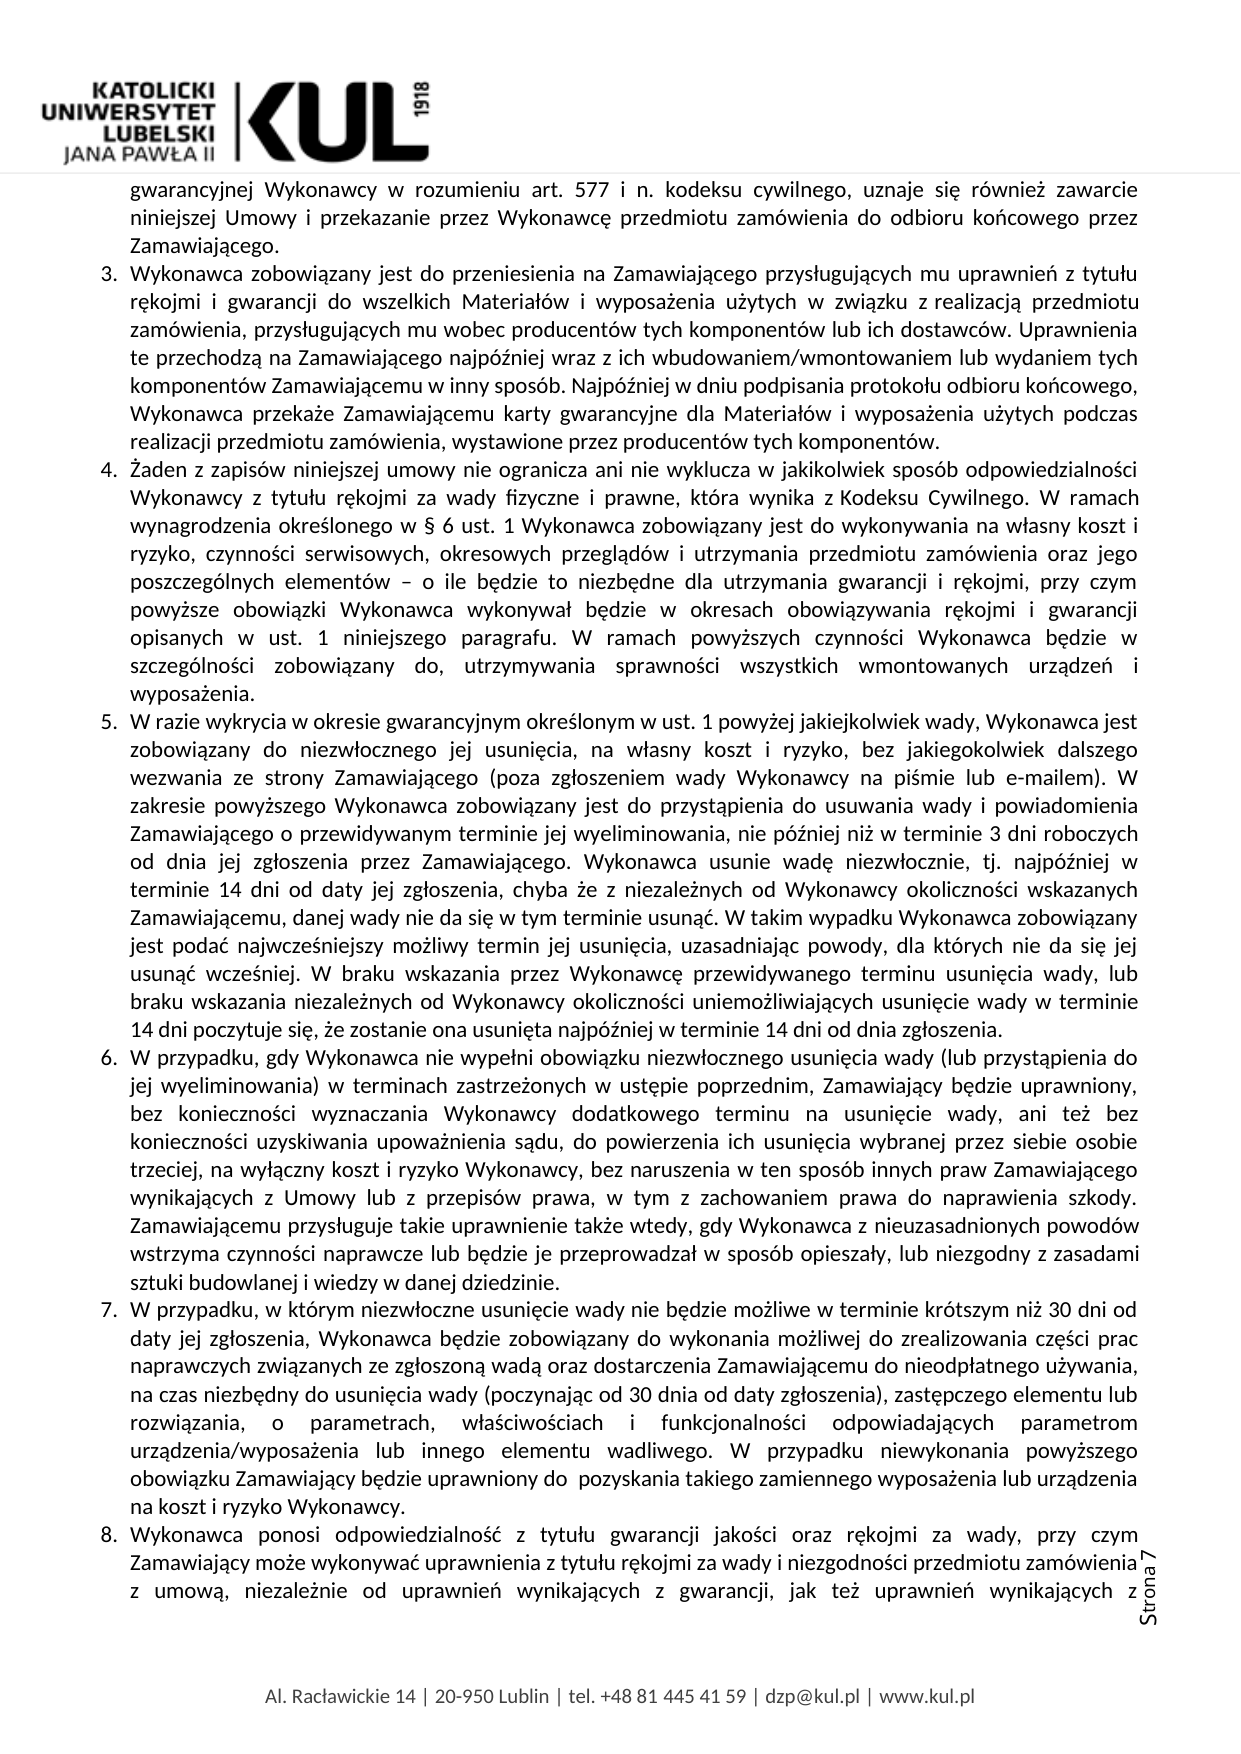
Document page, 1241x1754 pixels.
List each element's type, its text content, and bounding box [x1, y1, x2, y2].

list W przypadku, gdy Wykonawca nie wypełni obowiązku niezwłocznego usunięcia wady (lub przystąpienia do jej wyeliminowania) w terminach zastrzeżonych w ustępie poprzednim, Zamawiający będzie uprawniony, bez konieczności wyznaczania Wykonawcy dodatkowego terminu na usunięcie wady, ani też bez konieczności uzyskiwania upoważnienia sądu, do powierzenia ich usunięcia wybranej przez siebie osobie trzeciej, na wyłączny koszt i ryzyko Wykonawcy, bez naruszenia w ten sposób innych praw Zamawiającego wynikających z Umowy lub z przepisów prawa, w tym z zachowaniem prawa do naprawienia szkody. Zamawiającemu przysługuje takie uprawnienie także wtedy, gdy Wykonawca z nieuzasadnionych powodów wstrzyma czynności naprawcze lub będzie je przeprowadzał w sposób opieszały, lub niezgodny z zasadami sztuki budowlanej i wiedzy w danej dziedzinie. [100, 1043, 1140, 1296]
list Żaden z zapisów niniejszej umowy nie ogranicza ani nie wyklucza w jakikolwiek sposób odpowiedzialności Wykonawcy z tytułu rękojmi za wady fizyczne i prawne, która wynika z Kodeksu Cywilnego. W ramach wynagrodzenia określonego w § 6 ust. 1 Wykonawca zobowiązany jest do wykonywania na własny koszt i ryzyko, czynności serwisowych, okresowych przeglądów i utrzymania przedmiotu zamówienia oraz jego poszczególnych elementów – o ile będzie to niezbędne dla utrzymania gwarancji i rękojmi, przy czym powyższe obowiązki Wykonawca wykonywał będzie w okresach obowiązywania rękojmi i gwarancji opisanych w ust. 1 niniejszego paragrafu. W ramach powyższych czynności Wykonawca będzie w szczególności zobowiązany do, utrzymywania sprawności wszystkich wmontowanych urządzeń i wyposażenia. [100, 455, 1140, 707]
picture [0, 0, 1241, 175]
list Wykonawca zobowiązany jest do przeniesienia na Zamawiającego przysługujących mu uprawnień z tytułu rękojmi i gwarancji do wszelkich Materiałów i wyposażenia użytych w związku z realizacją przedmiotu zamówienia, przysługujących mu wobec producentów tych komponentów lub ich dostawców. Uprawnienia te przechodzą na Zamawiającego najpóźniej wraz z ich wbudowaniem/wmontowaniem lub wydaniem tych komponentów Zamawiającemu w inny sposób. Najpóźniej w dniu podpisania protokołu odbioru końcowego, Wykonawca przekaże Zamawiającemu karty gwarancyjne dla Materiałów i wyposażenia użytych podczas realizacji przedmiotu zamówienia, wystawione przez producentów tych komponentów. [100, 259, 1140, 455]
list W razie wykrycia w okresie gwarancyjnym określonym w ust. 1 powyżej jakiejkolwiek wady, Wykonawca jest zobowiązany do niezwłocznego jej usunięcia, na własny koszt i ryzyko, bez jakiegokolwiek dalszego wezwania ze strony Zamawiającego (poza zgłoszeniem wady Wykonawcy na piśmie lub e-mailem). W zakresie powyższego Wykonawca zobowiązany jest do przystąpienia do usuwania wady i powiadomienia Zamawiającego o przewidywanym terminie jej wyeliminowania, nie później niż w terminie 3 dni roboczych od dnia jej zgłoszenia przez Zamawiającego. Wykonawca usunie wadę niezwłocznie, tj. najpóźniej w terminie 14 dni od daty jej zgłoszenia, chyba że z niezależnych od Wykonawcy okoliczności wskazanych Zamawiającemu, danej wady nie da się w tym terminie usunąć. W takim wypadku Wykonawca zobowiązany jest podać najwcześniejszy możliwy termin jej usunięcia, uzasadniając powody, dla których nie da się jej usunąć wcześniej. W braku wskazania przez Wykonawcę przewidywanego terminu usunięcia wady, lub braku wskazania niezależnych od Wykonawcy okoliczności uniemożliwiających usunięcie wady w terminie 14 dni poczytuje się, że zostanie ona usunięta najpóźniej w terminie 14 dni od dnia zgłoszenia. [100, 707, 1140, 1043]
list W przypadku, w którym niezwłoczne usunięcie wady nie będzie możliwe w terminie krótszym niż 30 dni od daty jej zgłoszenia, Wykonawca będzie zobowiązany do wykonania możliwej do zrealizowania części prac naprawczych związanych ze zgłoszoną wadą oraz dostarczenia Zamawiającemu do nieodpłatnego używania, na czas niezbędny do usunięcia wady (poczynając od 30 dnia od daty zgłoszenia), zastępczego elementu lub rozwiązania, o parametrach, właściwościach i funkcjonalności odpowiadających parametrom urządzenia/wyposażenia lub innego elementu wadliwego. W przypadku niewykonania powyższego obowiązku Zamawiający będzie uprawniony do pozyskania takiego zamiennego wyposażenia lub urządzenia na koszt i ryzyko Wykonawcy. [100, 1296, 1140, 1520]
